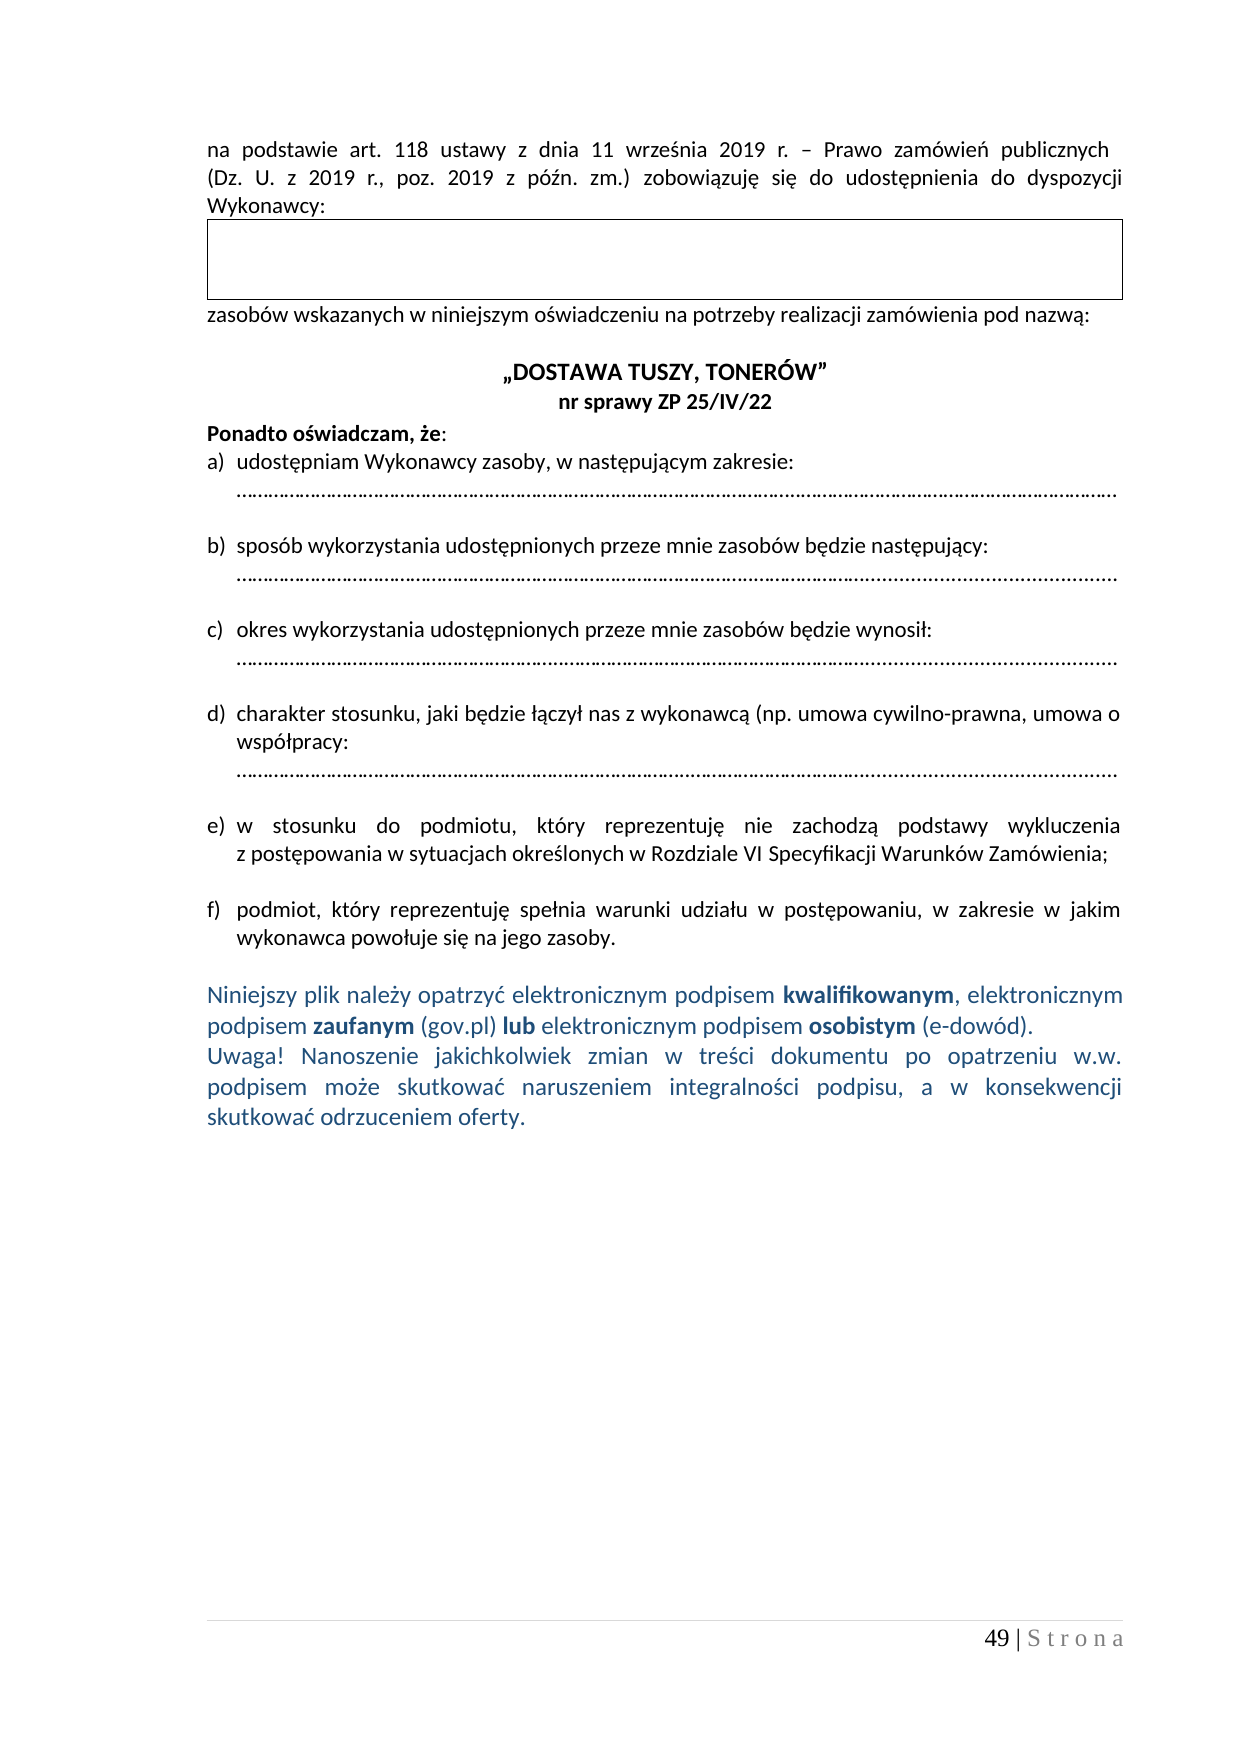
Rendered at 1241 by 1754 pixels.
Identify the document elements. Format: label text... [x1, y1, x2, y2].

text Niniejszy plik należy opatrzyć elektronicznym podpisem kwalifikowanym, elektronicznym podpisem zaufanym (gov.pl) lub elektronicznym podpisem osobistym (e-dowód). [207, 979, 1123, 1040]
list charakter stosunku, jaki będzie łączył nas z wykonawcą (np. umowa cywilno-prawna, umowa o współpracy: [207, 699, 1122, 755]
list sposób wykorzystania udostępnionych przeze mnie zasobów będzie następujący: [207, 531, 1182, 559]
text ……………………………………………………………………………………..…………………............................................ [236, 559, 1122, 587]
list podmiot, który reprezentuję spełnia warunki udziału w postępowaniu, w zakresie w jakim wykonawca powołuje się na jego zasoby. [207, 895, 1122, 951]
text Ponadto oświadczam, że: [207, 419, 1094, 447]
text Uwaga! Nanoszenie jakichkolwiek zmian w treści dokumentu po opatrzeniu w.w. podpisem może skutkować naruszeniem integralności podpisu, a w konsekwencji skutkować odrzuceniem oferty. [207, 1040, 1123, 1132]
table_header [208, 220, 1122, 299]
text zasobów wskazanych w niniejszym oświadczeniu na potrzeby realizacji zamówienia pod nazwą: [207, 300, 1123, 328]
text nr sprawy ZP 25/IV/22 [207, 387, 1123, 415]
list w stosunku do podmiotu, który reprezentuję nie zachodzą podstawy wykluczenia z postępowania w sytuacjach określonych w Rozdziale VI Specyfikacji Warunków Zamówienia; [207, 811, 1122, 867]
text „DOSTAWA TUSZY, TONERÓW” [207, 356, 1123, 387]
list udostępniam Wykonawcy zasoby, w następującym zakresie: [207, 447, 1182, 475]
text …………………………………………………………………………..……………………………............................................ [236, 755, 1122, 783]
text ……………………………………………………..…………………………………………………............................................ [236, 643, 1122, 671]
text ……………………………………………………………………………………………..…………………………………………………… [236, 475, 1122, 503]
list okres wykorzystania udostępnionych przeze mnie zasobów będzie wynosił: [207, 615, 1182, 643]
text na podstawie art. 118 ustawy z dnia 11 września 2019 r. – Prawo zamówień publicznych (Dz. U. z 2019 r., poz. 2019 z późn. zm.) zobowiązuję się do udostępnienia do dyspozycji Wykonawcy: [207, 135, 1123, 219]
